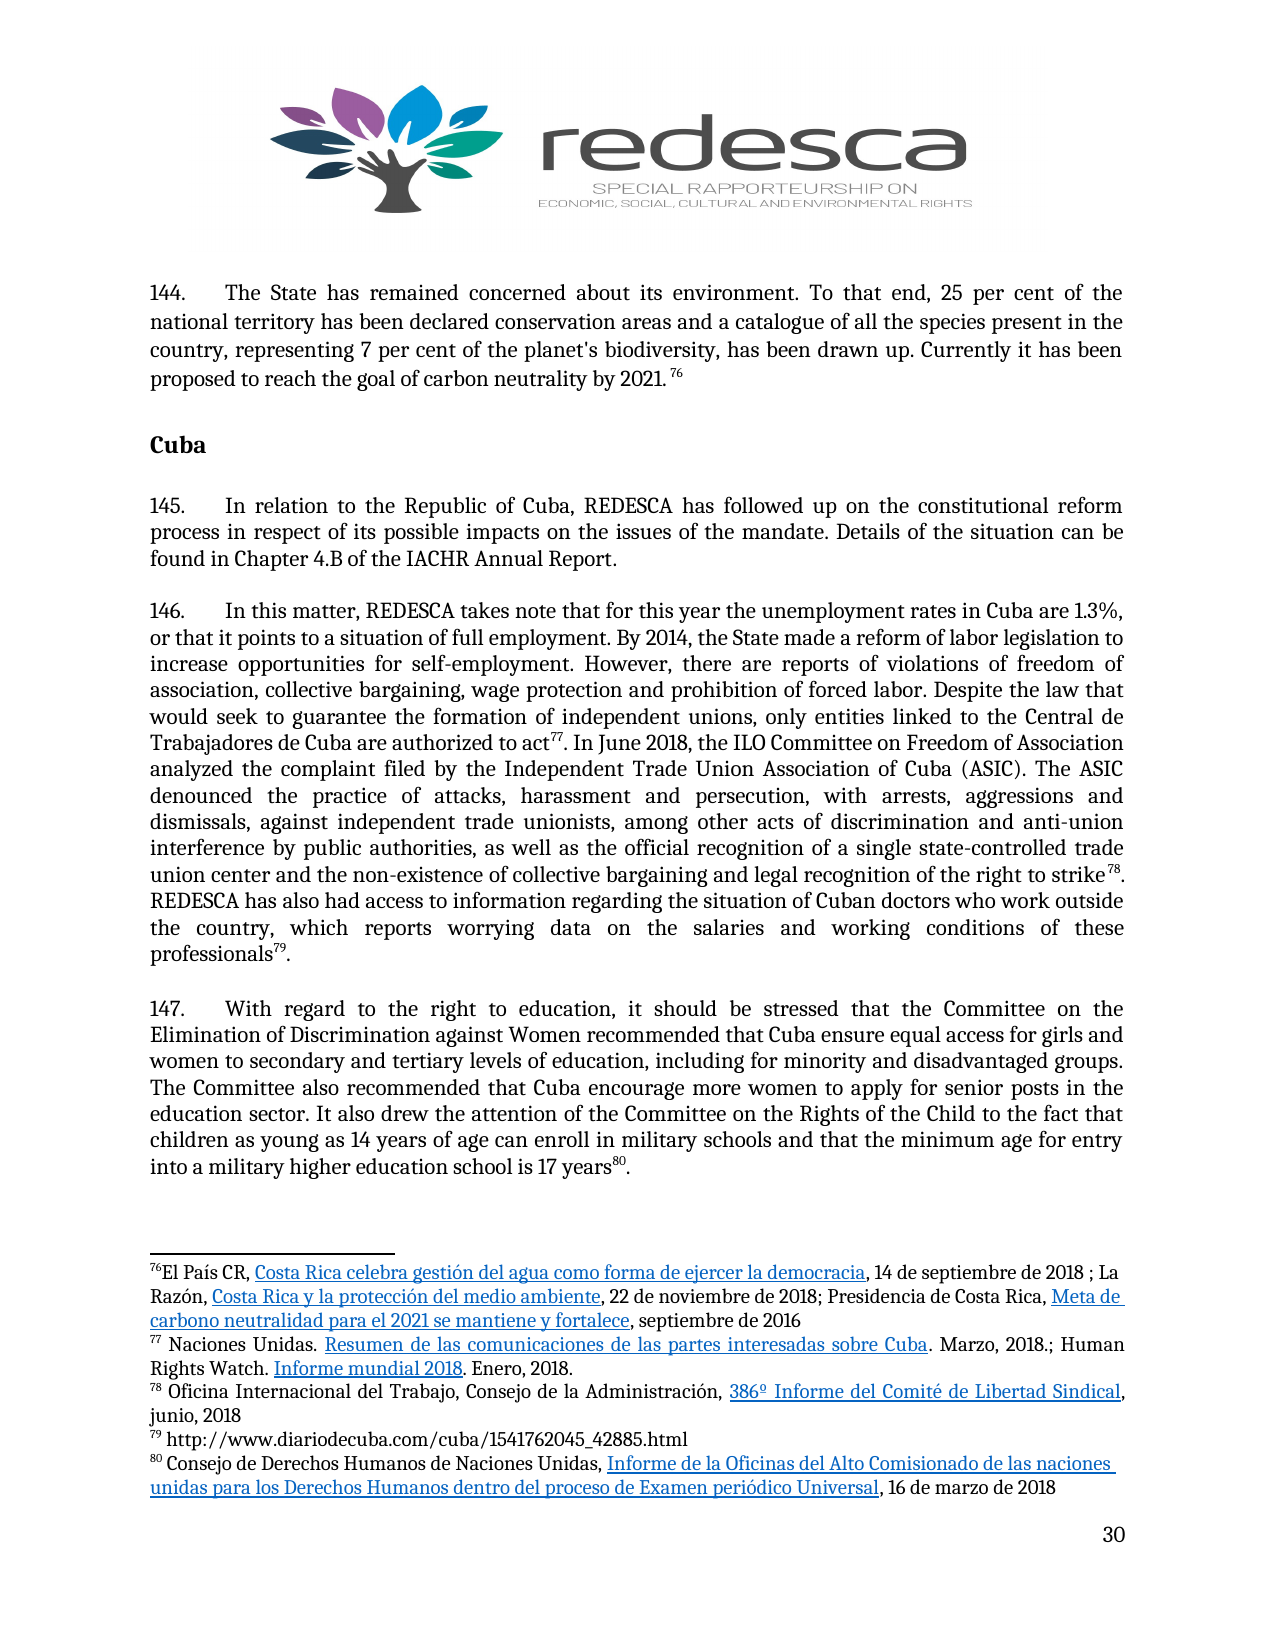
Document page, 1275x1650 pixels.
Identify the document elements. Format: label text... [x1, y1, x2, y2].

picture [187, 46, 1048, 252]
text Cuba [150, 431, 1125, 459]
list In relation to the Republic of Cuba, REDESCA has followed up on the constitutional reform process in respect of its possible impacts on the issues of the mandate. Details of the situation can be found in Chapter 4.B of the IACHR Annual Report. [150, 493, 1125, 572]
list With regard to the right to education, it should be stressed that the Committee on the Elimination of Discrimination against Women recommended that Cuba ensure equal access for girls and women to secondary and tertiary levels of education, including for minority and disadvantaged groups. The Committee also recommended that Cuba encourage more women to apply for senior posts in the education sector. It also drew the attention of the Committee on the Rights of the Child to the fact that children as young as 14 years of age can enroll in military schools and that the minimum age for entry into a military higher education school is 17 years. [150, 995, 1125, 1180]
list The State has remained concerned about its environment. To that end, 25 per cent of the national territory has been declared conservation areas and a catalogue of all the species present in the country, representing 7 per cent of the planet's biodiversity, has been drawn up. Currently it has been proposed to reach the goal of carbon neutrality by 2021. [150, 280, 1125, 392]
list In this matter, REDESCA takes note that for this year the unemployment rates in Cuba are 1.3%, or that it points to a situation of full employment. By 2014, the State made a reform of labor legislation to increase opportunities for self-employment. However, there are reports of violations of freedom of association, collective bargaining, wage protection and prohibition of forced labor. Despite the law that would seek to guarantee the formation of independent unions, only entities linked to the Central de Trabajadores de Cuba are authorized to act. In June 2018, the ILO Committee on Freedom of Association analyzed the complaint filed by the Independent Trade Union Association of Cuba (ASIC). The ASIC denounced the practice of attacks, harassment and persecution, with arrests, aggressions and dismissals, against independent trade unionists, among other acts of discrimination and anti-union interference by public authorities, as well as the official recognition of a single state-controlled trade union center and the non-existence of collective bargaining and legal recognition of the right to strike. REDESCA has also had access to information regarding the situation of Cuban doctors who work outside the country, which reports worrying data on the salaries and working conditions of these professionals. [150, 598, 1125, 967]
